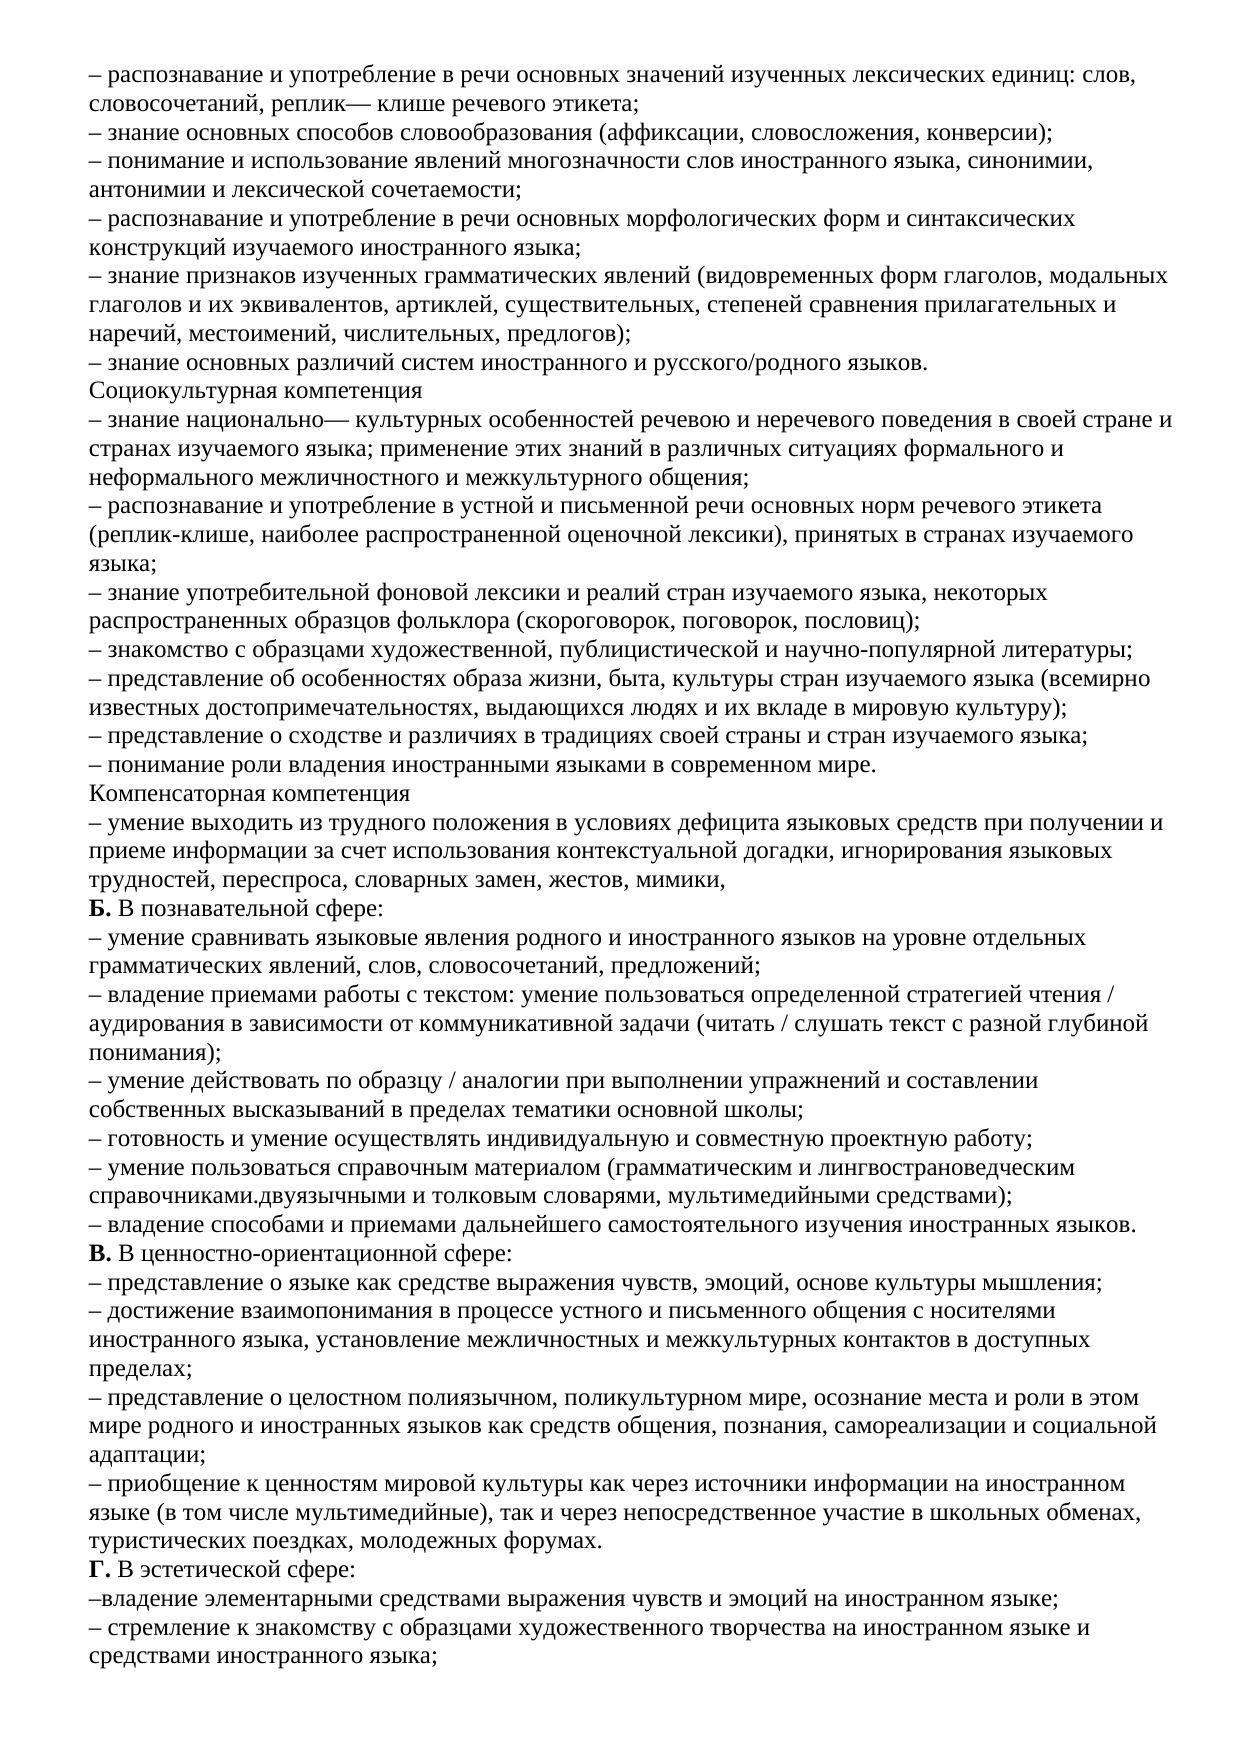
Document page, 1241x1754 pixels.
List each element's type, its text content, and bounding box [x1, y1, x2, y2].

text – распознавание и употребление в устной и письменной речи основных норм речевого этикета (реплик-клише, наиболее распространенной оценочной лексики), принятых в странах изучаемого языка; [89, 490, 1181, 577]
text – стремление к знакомству с образцами художественного творчества на иностранном языке и средствами иностранного языка; [89, 1612, 1181, 1669]
text – знание национально— культурных особенностей речевою и неречевого поведения в своей стране и странах изучаемого языка; применение этих знаний в различных ситуациях формального и неформального межличностного и межкультурного общения; [89, 404, 1181, 490]
text – владение способами и приемами дальнейшего самостоятельного изучения иностранных языков. [89, 1209, 1181, 1238]
text – понимание и использование явлений многозначности слов иностранного языка, синонимии, антонимии и лексической сочетаемости; [89, 145, 1181, 203]
text – готовность и умение осуществлять индивидуальную и совместную проектную работу; [89, 1123, 1181, 1152]
text – знакомство с образцами художественной, публицистической и научно-популярной литературы; [89, 634, 1181, 663]
text – распознавание и употребление в речи основных значений изученных лексических единиц: слов, словосочетаний, реплик— клише речевого этикета; [89, 59, 1181, 117]
text – представление об особенностях образа жизни, быта, культуры стран изучаемого языка (всемирно известных достопримечательностях, выдающихся людях и их вкладе в мировую культуру); [89, 663, 1181, 720]
text – знание употребительной фоновой лексики и реалий стран изучаемого языка, некоторых распространенных образцов фольклора (скороговорок, поговорок, пословиц); [89, 577, 1181, 634]
text Б. В познавательной сфере: [89, 893, 1181, 922]
text Компенсаторная компетенция [89, 778, 1181, 807]
text Социокультурная компетенция [89, 375, 1181, 404]
text – умение действовать по образцу / аналогии при выполнении упражнений и составлении собственных высказываний в пределах тематики основной школы; [89, 1065, 1181, 1123]
text – владение приемами работы с текстом: умение пользоваться определенной стратегией чтения / аудирования в зависимости от коммуникативной задачи (читать / слушать текст с разной глубиной понимания); [89, 979, 1181, 1065]
text – понимание роли владения иностранными языками в современном мире. [89, 749, 1181, 778]
text – знание основных способов словообразования (аффиксации, словосложения, конверсии); [89, 117, 1181, 145]
text – умение выходить из трудного положения в условиях дефицита языковых средств при получении и приеме информации за счет использования контекстуальной догадки, игнорирования языковых трудностей, переспроса, словарных замен, жестов, мимики, [89, 807, 1181, 893]
text – знание признаков изученных грамматических явлений (видовременных форм глаголов, модальных глаголов и их эквивалентов, артиклей, существительных, степеней сравнения прилагательных и наречий, местоимений, числительных, предлогов); [89, 260, 1181, 347]
text – умение сравнивать языковые явления родного и иностранного языков на уровне отдельных грамматических явлений, слов, словосочетаний, предложений; [89, 922, 1181, 979]
text – приобщение к ценностям мировой культуры как через источники информации на иностранном языке (в том числе мультимедийные), так и через непосредственное участие в школьных обменах, туристических поездках, молодежных форумах. [89, 1468, 1181, 1554]
text – достижение взаимопонимания в процессе устного и письменного общения с носителями иностранного языка, установление межличностных и межкультурных контактов в доступных пределах; [89, 1295, 1181, 1382]
text – представление о сходстве и различиях в традициях своей страны и стран изучаемого языка; [89, 720, 1181, 749]
text –владение элементарными средствами выражения чувств и эмоций на иностранном языке; [89, 1583, 1181, 1612]
text – распознавание и употребление в речи основных морфологических форм и синтаксических конструкций изучаемого иностранного языка; [89, 203, 1181, 260]
text – знание основных различий систем иностранного и русского/родного языков. [89, 347, 1181, 375]
text – умение пользоваться справочным материалом (грамматическим и лингвострановедческим справочниками.двуязычными и толковым словарями, мультимедийными средствами); [89, 1152, 1181, 1209]
text Г. В эстетической сфере: [89, 1554, 1181, 1583]
text – представление о целостном полиязычном, поликультурном мире, осознание места и роли в этом мире родного и иностранных языков как средств общения, познания, самореализации и социальной адаптации; [89, 1382, 1181, 1468]
text В. В ценностно-ориентационной сфере: [89, 1238, 1181, 1267]
text – представление о языке как средстве выражения чувств, эмоций, основе культуры мышления; [89, 1267, 1181, 1295]
